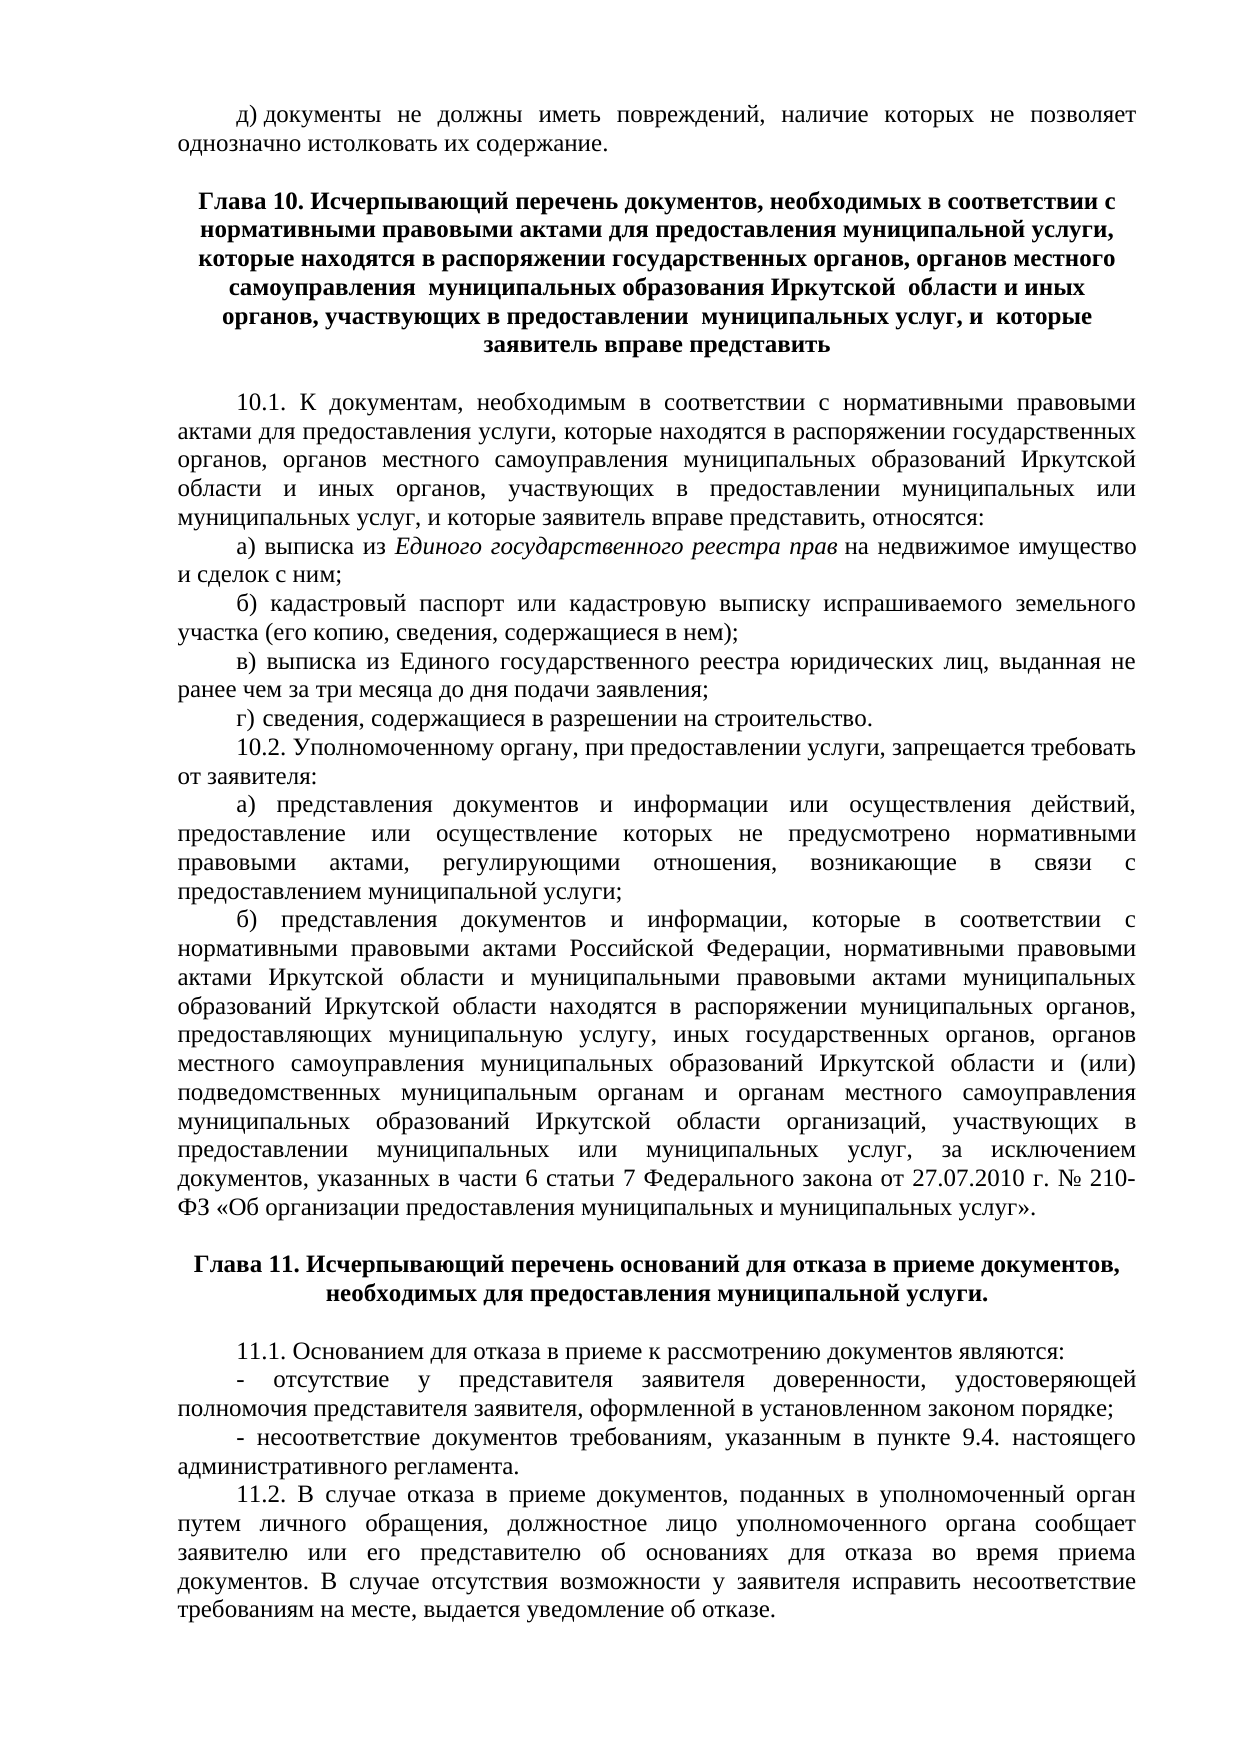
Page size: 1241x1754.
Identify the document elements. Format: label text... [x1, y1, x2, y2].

text 10.2. Уполномоченному органу, при предоставлении услуги, запрещается требовать от заявителя: [177, 732, 1137, 789]
text - несоответствие документов требованиям, указанным в пункте 9.4. настоящего административного регламента. [177, 1422, 1137, 1479]
text 11.2. В случае отказа в приеме документов, поданных в уполномоченный орган путем личного обращения, должностное лицо уполномоченного органа сообщает заявителю или его представителю об основаниях для отказа во время приема документов. В случае отсутствия возможности у заявителя исправить несоответствие требованиям на месте, выдается уведомление об отказе. [177, 1479, 1137, 1623]
text Глава 11. Исчерпывающий перечень оснований для отказа в приеме документов, необходимых для предоставления муниципальной услуги. [177, 1249, 1137, 1307]
text а) представления документов и информации или осуществления действий, предоставление или осуществление которых не предусмотрено нормативными правовыми актами, регулирующими отношения, возникающие в связи с предоставлением муниципальной услуги; [177, 789, 1137, 904]
text 10.1. К документам, необходимым в соответствии с нормативными правовыми актами для предоставления услуги, которые находятся в распоряжении государственных органов, органов местного самоуправления муниципальных образований Иркутской области и иных органов, участвующих в предоставлении муниципальных или муниципальных услуг, и которые заявитель вправе представить, относятся: [177, 387, 1137, 531]
text г) сведения, содержащиеся в разрешении на строительство. [177, 703, 1137, 732]
text в) выписка из Единого государственного реестра юридических лиц, выданная не ранее чем за три месяца до дня подачи заявления; [177, 646, 1137, 703]
text б) представления документов и информации, которые в соответствии с нормативными правовыми актами Российской Федерации, нормативными правовыми актами Иркутской области и муниципальными правовыми актами муниципальных образований Иркутской области находятся в распоряжении муниципальных органов, предоставляющих муниципальную услугу, иных государственных органов, органов местного самоуправления муниципальных образований Иркутской области и (или) подведомственных муниципальным органам и органам местного самоуправления муниципальных образований Иркутской области организаций, участвующих в предоставлении муниципальных или муниципальных услуг, за исключением документов, указанных в части 6 статьи 7 Федерального закона от 27.07.2010 г. № 210-ФЗ «Об организации предоставления муниципальных и муниципальных услуг». [177, 904, 1137, 1221]
text д) документы не должны иметь повреждений, наличие которых не позволяет однозначно истолковать их содержание. [177, 99, 1137, 157]
text а) выписка из Единого государственного реестра прав на недвижимое имущество и сделок с ним; [177, 531, 1137, 588]
text Глава 10. Исчерпывающий перечень документов, необходимых в соответствии с нормативными правовыми актами для предоставления муниципальной услуги, которые находятся в распоряжении государственных органов, органов местного самоуправления муниципальных образования Иркутской области и иных органов, участвующих в предоставлении муниципальных услуг, и которые заявитель вправе представить [177, 186, 1137, 358]
text б) кадастровый паспорт или кадастровую выписку испрашиваемого земельного участка (его копию, сведения, содержащиеся в нем); [177, 588, 1137, 646]
text 11.1. Основанием для отказа в приеме к рассмотрению документов являются: [177, 1336, 1137, 1364]
text - отсутствие у представителя заявителя доверенности, удостоверяющей полномочия представителя заявителя, оформленной в установленном законом порядке; [177, 1364, 1137, 1422]
